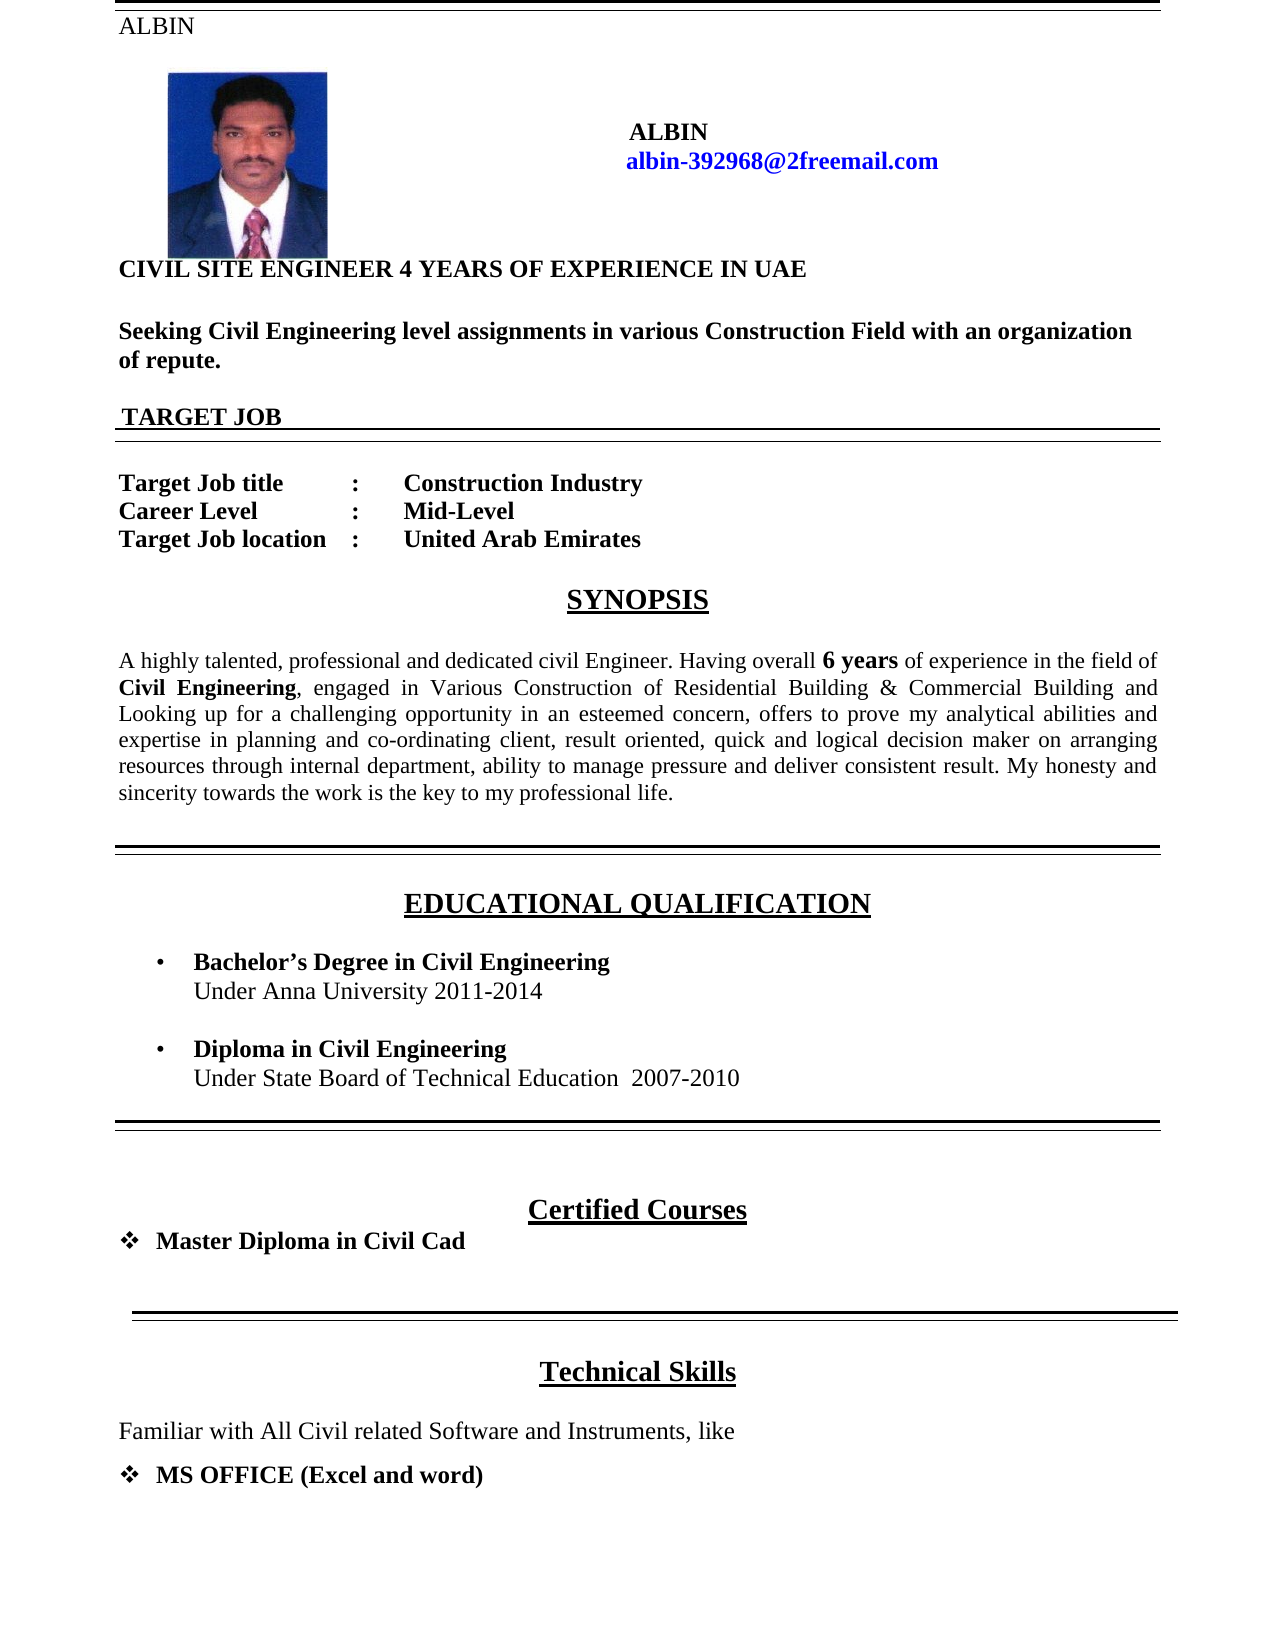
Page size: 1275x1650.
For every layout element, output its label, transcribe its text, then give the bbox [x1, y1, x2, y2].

picture [167, 67, 328, 260]
text Seeking Civil Engineering level assignments in various Construction Field with an organization of repute. [118, 316, 1135, 374]
text A highly talented, professional and dedicated civil Engineer. Having overall 6 years of experience in the field of Civil Engineering, engaged in Various Construction of Residential Building & Commercial Building and Looking up for a challenging opportunity in an esteemed concern, offers to prove my analytical abilities and expertise in planning and co-ordinating client, result oriented, quick and logical decision maker on arranging resources through internal department, ability to manage pressure and deliver consistent result. My honesty and sincerity towards the work is the key to my professional life. [118, 645, 1158, 805]
text Target Job title : Construction Industry Career Level : Mid-Level [118, 468, 643, 525]
subtitle Master Diploma in Civil Cad [118, 1226, 469, 1255]
text CIVIL SITE ENGINEER 4 YEARS OF EXPERIENCE IN UAE [118, 254, 1171, 283]
subtitle MS OFFICE (Excel and word) [118, 1460, 1171, 1488]
subtitle EDUCATIONAL QUALIFICATION [404, 886, 1171, 919]
text TARGET JOB [115, 402, 1171, 431]
text Under Anna University 2011-2014 [193, 977, 1171, 1005]
text Target Job location : United Arab Emirates [118, 525, 1171, 554]
subtitle Diploma in Civil Engineering [156, 1034, 1171, 1063]
text albin-392968@2freemail.com [626, 146, 1171, 175]
text SYNOPSIS [235, 582, 1040, 616]
text Technical Skills [235, 1354, 1040, 1388]
text Certified Courses [528, 1192, 1171, 1226]
subtitle ALBIN [629, 118, 1171, 146]
text Under State Board of Technical Education 2007-2010 [193, 1063, 1171, 1092]
subtitle Bachelor’s Degree in Civil Engineering [156, 948, 1171, 977]
text Familiar with All Civil related Software and Instruments, like [118, 1416, 1171, 1445]
